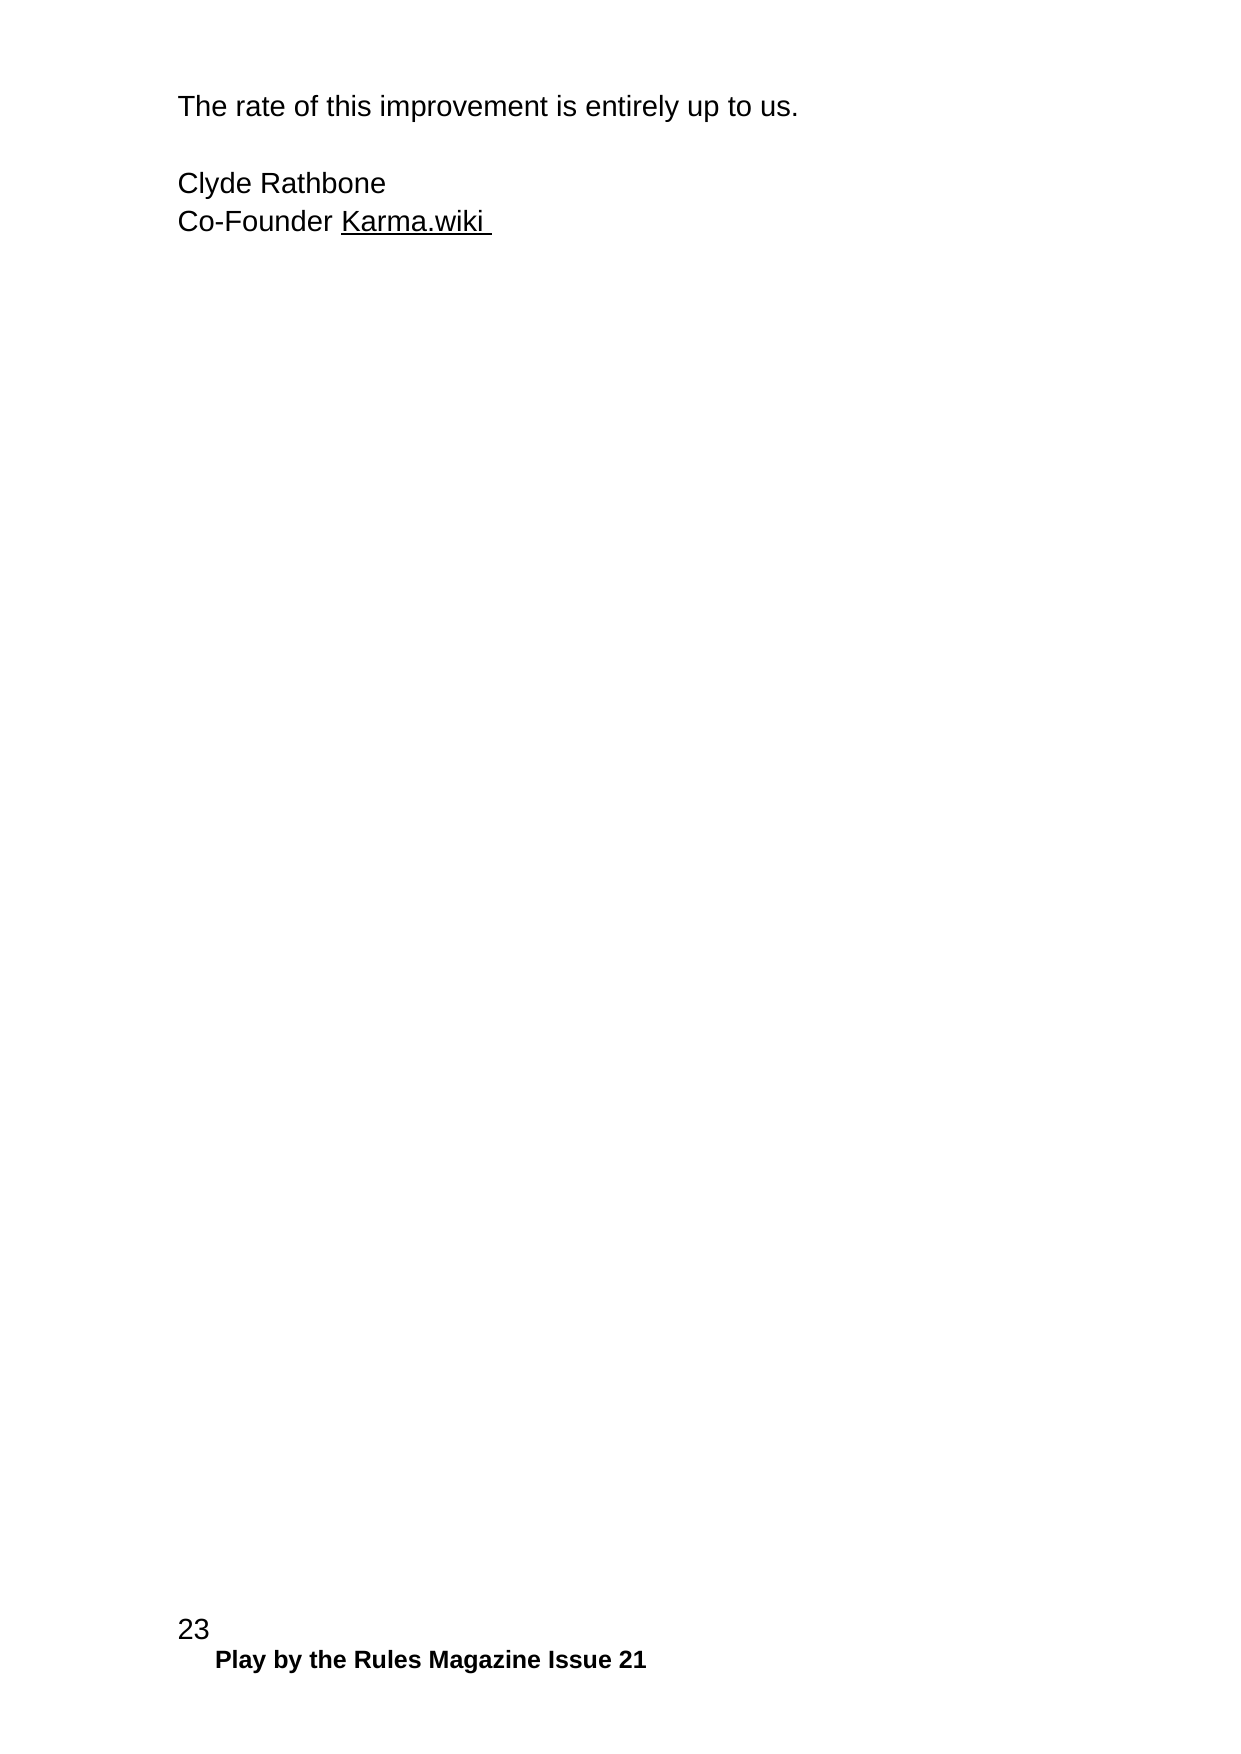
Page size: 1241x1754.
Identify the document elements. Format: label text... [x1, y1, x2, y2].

text The rate of this improvement is entirely up to us. [177, 89, 1138, 122]
text Co-Founder Karma.wiki [333, 204, 1138, 238]
text Clyde Rathbone [177, 166, 1138, 199]
